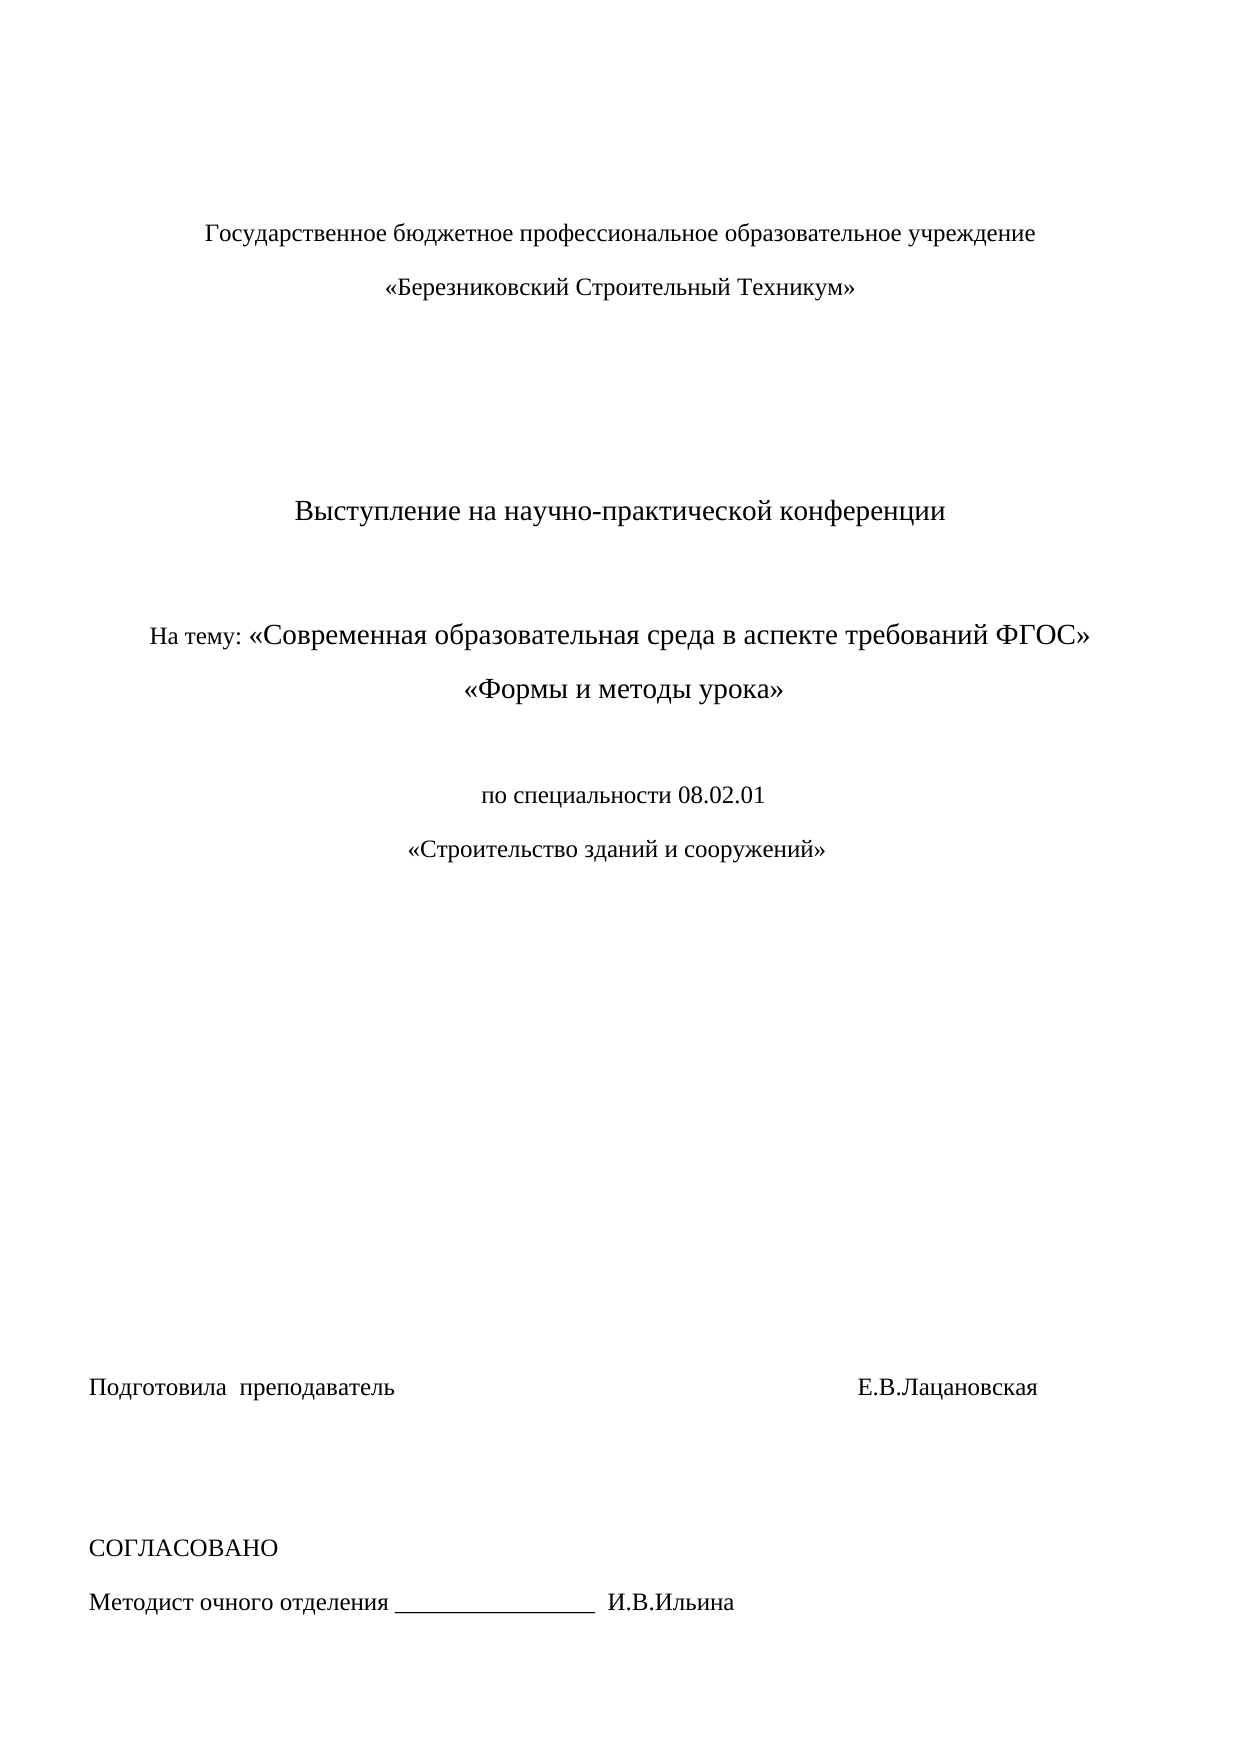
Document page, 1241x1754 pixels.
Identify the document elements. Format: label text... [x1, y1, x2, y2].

text Государственное бюджетное профессиональное образовательное учреждение [89, 218, 1152, 247]
text «Формы и методы урока» [89, 672, 1152, 705]
text Подготовила преподаватель Е.В.Лацановская [89, 1372, 1152, 1401]
text СОГЛАСОВАНО [89, 1533, 1152, 1562]
text Методист очного отделения ________________ И.В.Ильина [89, 1587, 1152, 1616]
text по специальности 08.02.01 [89, 780, 1152, 808]
text «Строительство зданий и сооружений» [89, 834, 1152, 862]
text Выступление на научно-практической конференции [89, 493, 1152, 526]
text На тему: «Современная образовательная среда в аспекте требований ФГОС» [89, 617, 1152, 651]
text «Березниковский Строительный Техникум» [89, 272, 1152, 301]
